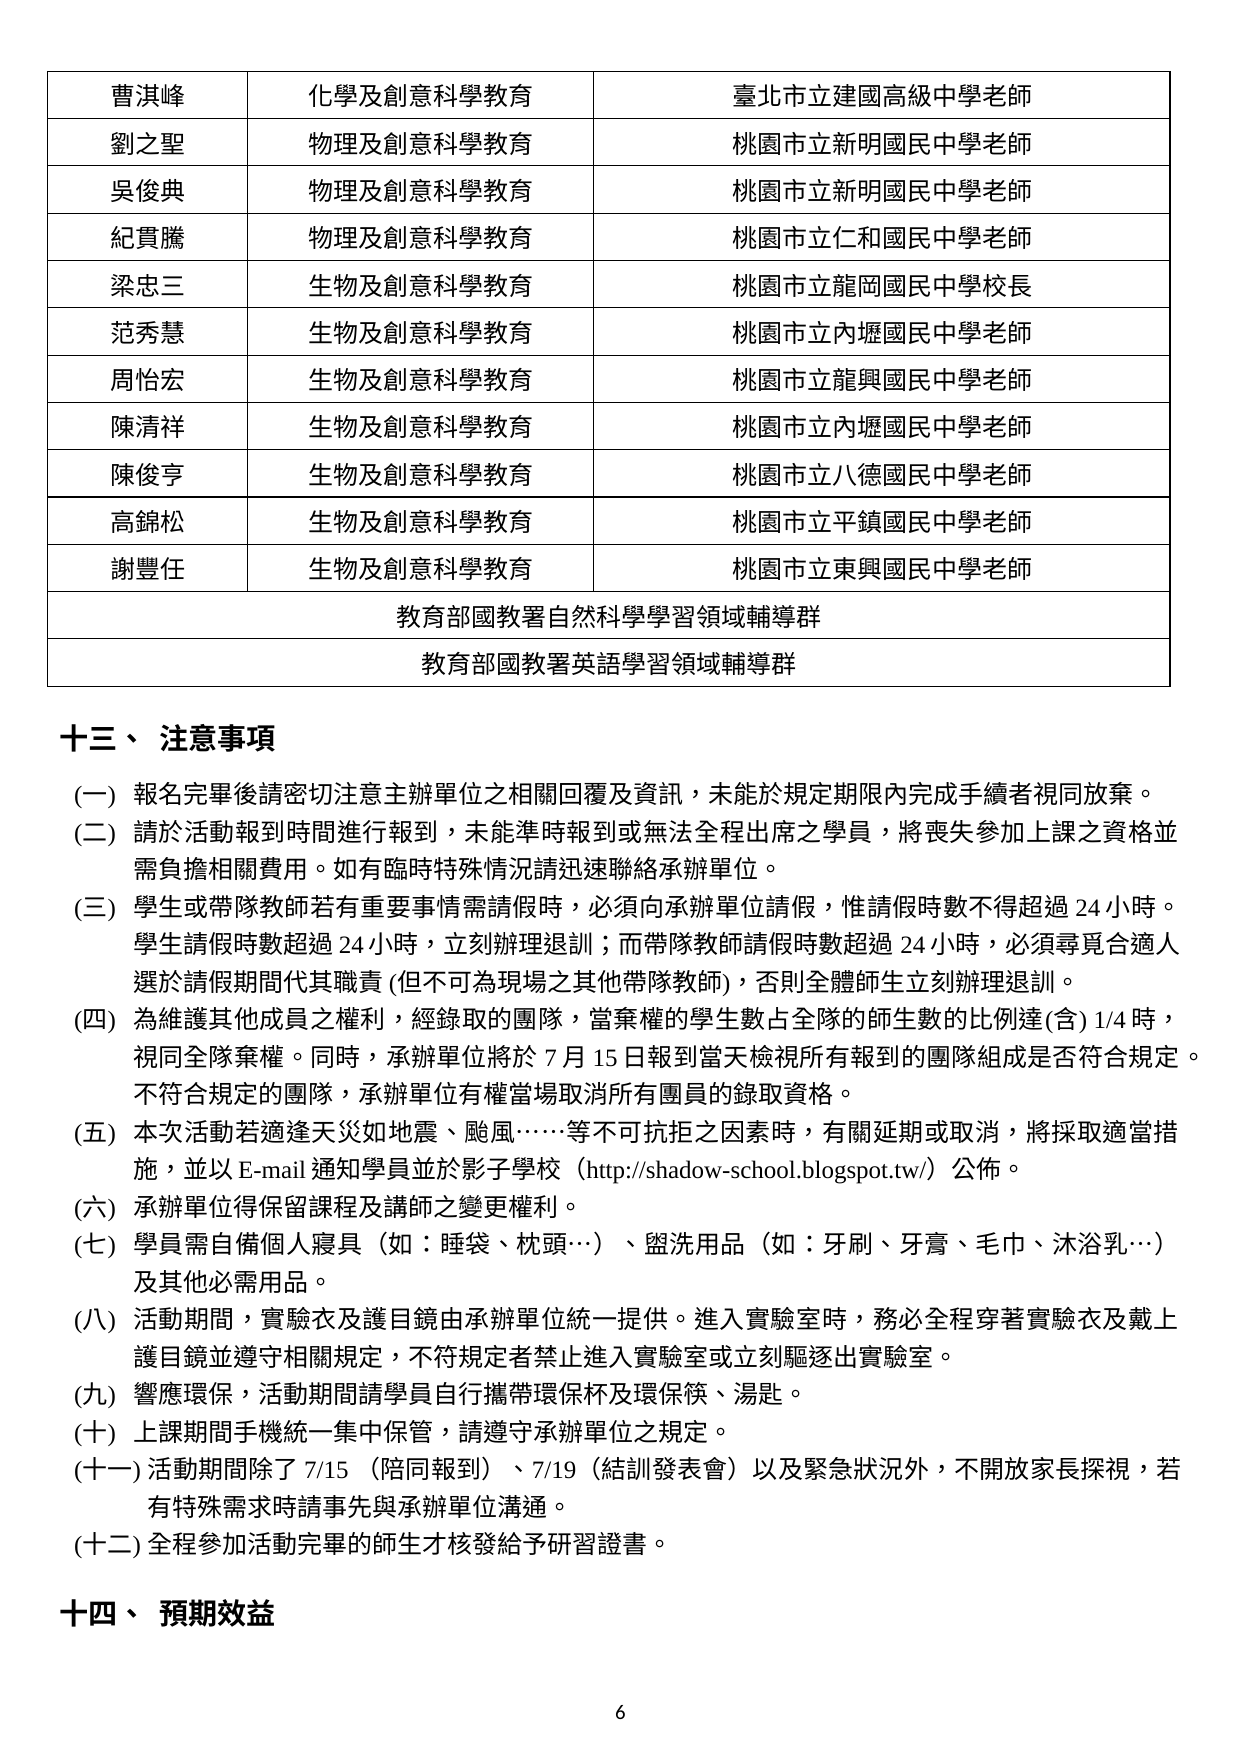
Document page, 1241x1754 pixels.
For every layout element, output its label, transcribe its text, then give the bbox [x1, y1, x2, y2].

table_cell 桃園市立八德國民中學老師 [594, 450, 1169, 496]
list 為維護其他成員之權利，經錄取的團隊，當棄權的學生數占全隊的師生數的比例達(含) 1/4時，視同全隊棄權。同時，承辦單位將於7月15日報到當天檢視所有報到的團隊組成是否符合規定。不符合規定的團隊，承辦單位有權當場取消所有團員的錄取資格。 [74, 999, 1181, 1112]
table_cell 臺北市立建國高級中學老師 [594, 72, 1169, 118]
table_cell 桃園市立龍興國民中學老師 [594, 356, 1169, 402]
table_cell 生物及創意科學教育 [248, 403, 593, 449]
table_cell 謝豐任 [48, 545, 247, 591]
table_cell 桃園市立內壢國民中學老師 [594, 403, 1169, 449]
table_cell 教育部國教署英語學習領域輔導群 [48, 639, 1169, 686]
table_cell 吳俊典 [48, 166, 247, 213]
list 學生或帶隊教師若有重要事情需請假時，必須向承辦單位請假，惟請假時數不得超過24小時。學生請假時數超過24小時，立刻辦理退訓；而帶隊教師請假時數超過24小時，必須尋覓合適人選於請假期間代其職責 (但不可為現場之其他帶隊教師)，否則全體師生立刻辦理退訓。 [74, 887, 1181, 999]
table_cell 桃園市立龍岡國民中學校長 [594, 261, 1169, 307]
table_cell 劉之聖 [48, 119, 247, 165]
list 上課期間手機統一集中保管，請遵守承辦單位之規定。 [74, 1412, 1181, 1449]
table_cell 桃園市立內壢國民中學老師 [594, 308, 1169, 354]
table_cell 陳清祥 [48, 403, 247, 449]
table_cell 桃園市立仁和國民中學老師 [594, 214, 1169, 260]
table_cell 周怡宏 [48, 356, 247, 402]
table_cell 物理及創意科學教育 [248, 166, 593, 213]
table_cell 紀貫騰 [48, 214, 247, 260]
table_cell 生物及創意科學教育 [248, 356, 593, 402]
table_cell 生物及創意科學教育 [248, 261, 593, 307]
table_cell 生物及創意科學教育 [248, 450, 593, 496]
table_cell 物理及創意科學教育 [248, 214, 593, 260]
table_cell 生物及創意科學教育 [248, 308, 593, 354]
list 請於活動報到時間進行報到，未能準時報到或無法全程出席之學員，將喪失參加上課之資格並需負擔相關費用。如有臨時特殊情況請迅速聯絡承辦單位。 [74, 812, 1181, 887]
table_cell 桃園市立新明國民中學老師 [594, 166, 1169, 213]
table_cell 教育部國教署自然科學學習領域輔導群 [48, 592, 1169, 638]
table_cell 曹淇峰 [48, 72, 247, 118]
list 預期效益 [59, 1574, 1181, 1649]
table_cell 高錦松 [48, 498, 247, 544]
list 全程參加活動完畢的師生才核發給予研習證書。 [74, 1524, 1181, 1562]
table_cell 生物及創意科學教育 [248, 498, 593, 544]
table_cell 范秀慧 [48, 308, 247, 354]
table_cell 化學及創意科學教育 [248, 72, 593, 118]
list 本次活動若適逢天災如地震、颱風……等不可抗拒之因素時，有關延期或取消，將採取適當措施，並以E-mail通知學員並於影子學校（http://shadow-school.blogspot.tw/）公佈。 [74, 1112, 1181, 1187]
list 活動期間，實驗衣及護目鏡由承辦單位統一提供。進入實驗室時，務必全程穿著實驗衣及戴上護目鏡並遵守相關規定，不符規定者禁止進入實驗室或立刻驅逐出實驗室。 [74, 1299, 1181, 1374]
list 學員需自備個人寢具（如：睡袋、枕頭…）、盥洗用品（如：牙刷、牙膏、毛巾、沐浴乳…）及其他必需用品。 [74, 1224, 1181, 1299]
list 報名完畢後請密切注意主辦單位之相關回覆及資訊，未能於規定期限內完成手續者視同放棄。 [74, 774, 1181, 812]
table_cell 生物及創意科學教育 [248, 545, 593, 591]
list 響應環保，活動期間請學員自行攜帶環保杯及環保筷、湯匙。 [74, 1374, 1181, 1412]
list 注意事項 [59, 699, 1181, 774]
table_cell 梁忠三 [48, 261, 247, 307]
table_cell 桃園市立東興國民中學老師 [594, 545, 1169, 591]
table_cell 桃園市立新明國民中學老師 [594, 119, 1169, 165]
list 活動期間除了7/15 （陪同報到）、7/19（結訓發表會）以及緊急狀況外，不開放家長探視，若有特殊需求時請事先與承辦單位溝通。 [74, 1449, 1181, 1524]
list 承辦單位得保留課程及講師之變更權利。 [74, 1187, 1181, 1224]
table_cell 桃園市立平鎮國民中學老師 [594, 498, 1169, 544]
table_cell 物理及創意科學教育 [248, 119, 593, 165]
table_cell 陳俊亨 [48, 450, 247, 496]
